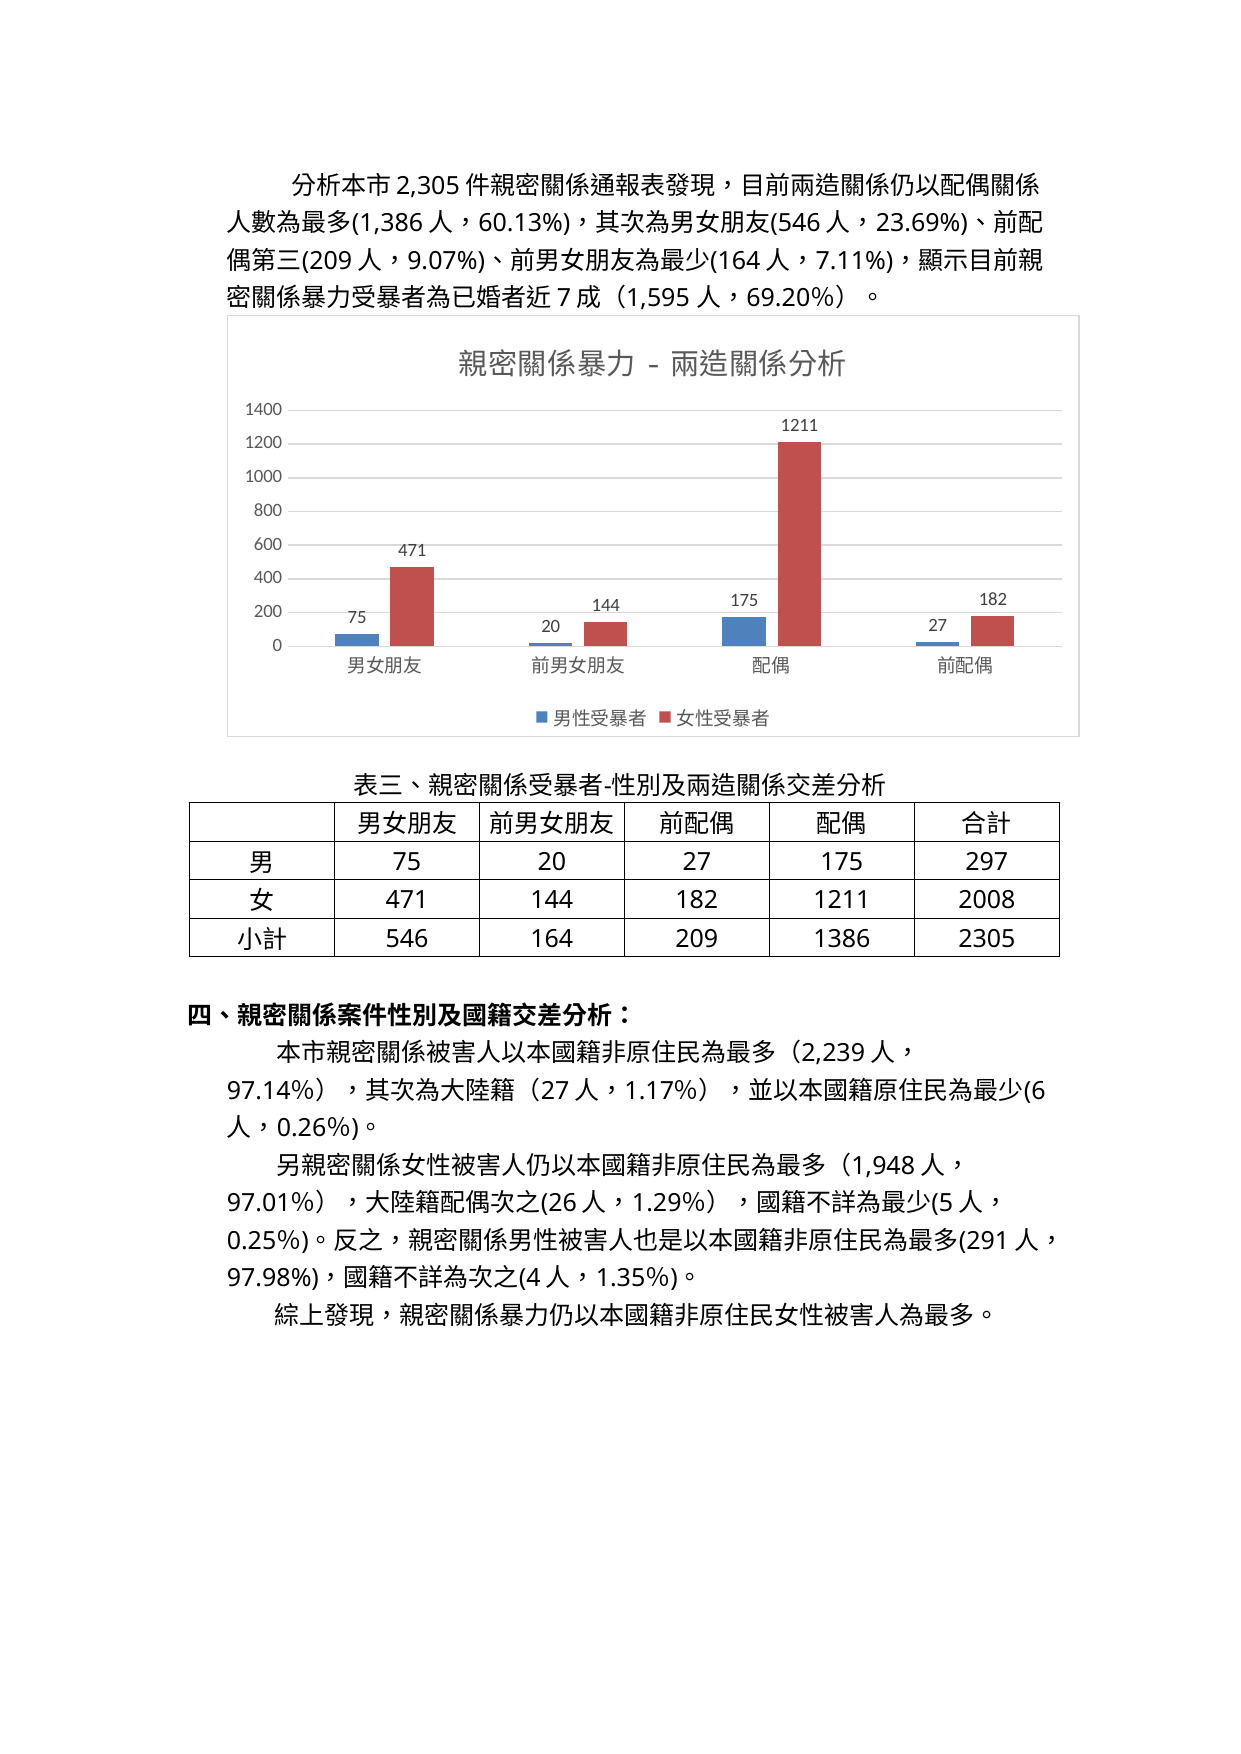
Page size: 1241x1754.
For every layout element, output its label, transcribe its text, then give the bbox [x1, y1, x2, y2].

table_cell 209 [625, 919, 769, 956]
table_cell 182 [625, 880, 769, 918]
table_cell 297 [915, 842, 1059, 879]
text 四、親密關係案件性別及國籍交差分析： [187, 995, 1053, 1032]
list 另親密關係女性被害人仍以本國籍非原住民為最多（1,948人，97.01％），大陸籍配偶次之(26人，1.29％），國籍不詳為最少(5人，0.25％)。反之，親密關係男性被害人也是以本國籍非原住民為最多(291人，97.98%)，國籍不詳為次之(4人，1.35％)。 [227, 1145, 1053, 1295]
list 分析本市2,305件親密關係通報表發現，目前兩造關係仍以配偶關係人數為最多(1,386人，60.13%)，其次為男女朋友(546人，23.69%)、前配偶第三(209人，9.07%)、前男女朋友為最少(164人，7.11%)，顯示目前親密關係暴力受暴者為已婚者近7成（1,595 人，69.20％）。 [227, 164, 1053, 314]
table_header 男女朋友 [335, 803, 479, 841]
table_cell 471 [335, 880, 479, 918]
table_header 前配偶 [625, 803, 769, 841]
text 綜上發現，親密關係暴力仍以本國籍非原住民女性被害人為最多。 [225, 1295, 1053, 1332]
text 表三、親密關係受暴者-性別及兩造關係交差分析 [187, 764, 1053, 802]
table_cell 1386 [770, 919, 914, 956]
table_header 合計 [915, 803, 1059, 841]
list 本市親密關係被害人以本國籍非原住民為最多（2,239人，97.14％），其次為大陸籍（27人，1.17％），並以本國籍原住民為最少(6人，0.26％)。 [227, 1032, 1053, 1145]
table_cell 175 [770, 842, 914, 879]
table_cell 女 [190, 880, 334, 918]
table_cell 144 [480, 880, 624, 918]
table_cell 27 [625, 842, 769, 879]
table_cell 546 [335, 919, 479, 956]
table_cell 2305 [915, 919, 1059, 956]
table_cell 20 [480, 842, 624, 879]
table_header [190, 803, 334, 841]
table_cell 1211 [770, 880, 914, 918]
table_cell 2008 [915, 880, 1059, 918]
table_header 配偶 [770, 803, 914, 841]
table_cell 小計 [190, 919, 334, 956]
table_cell 男 [190, 842, 334, 879]
table_header 前男女朋友 [480, 803, 624, 841]
table_cell 164 [480, 919, 624, 956]
table_cell 75 [335, 842, 479, 879]
